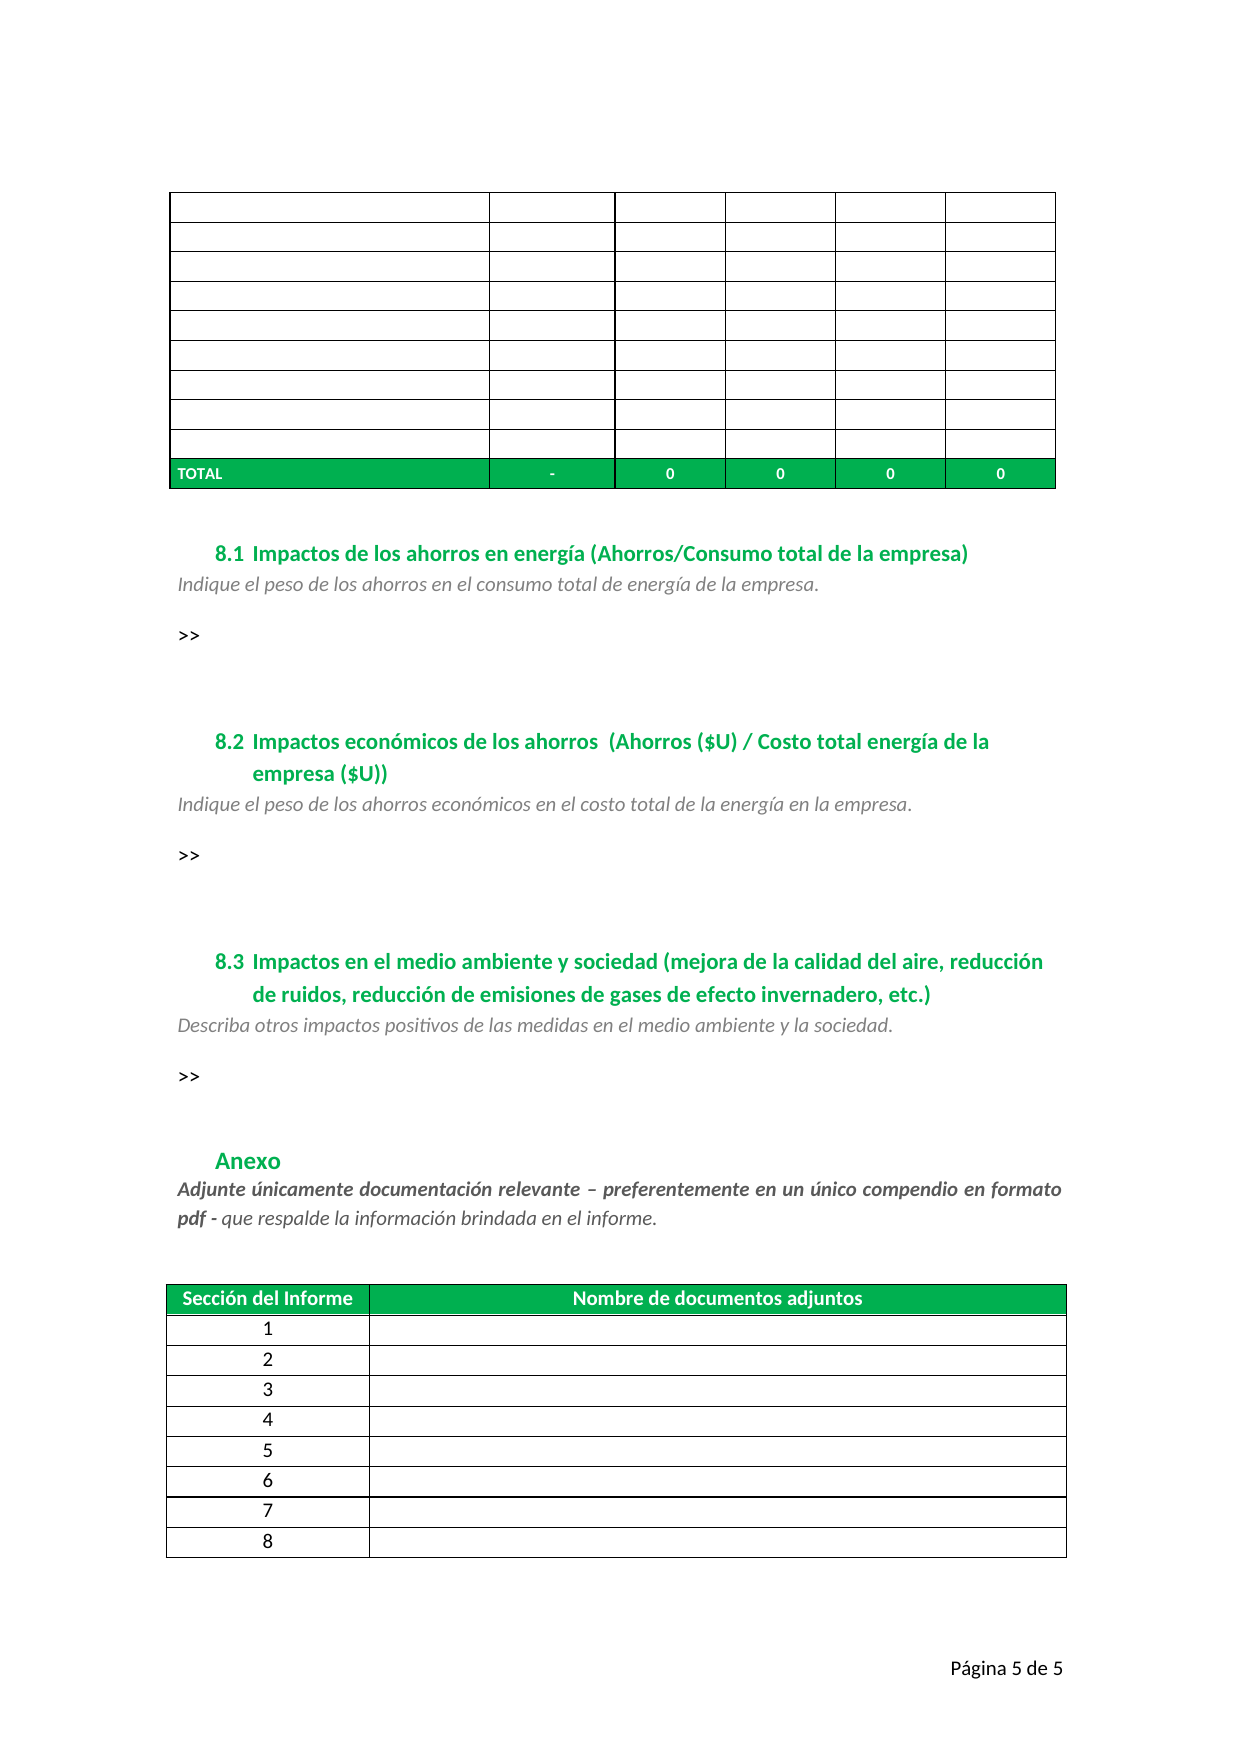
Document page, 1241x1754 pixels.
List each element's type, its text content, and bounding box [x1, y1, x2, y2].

text Adjunte únicamente documentación relevante – preferentemente en un único compendio en formato pdf - que respalde la información brindada en el informe. [177, 1176, 1063, 1231]
table_cell [370, 1528, 1066, 1557]
table_cell [490, 400, 614, 429]
table_cell 0 [616, 459, 725, 488]
table_cell [836, 193, 945, 222]
table_cell [171, 282, 489, 310]
table_cell - [490, 459, 614, 488]
table_cell 6 [167, 1467, 369, 1496]
table_cell 5 [167, 1437, 369, 1466]
table_cell [370, 1498, 1066, 1527]
table_cell [171, 311, 489, 340]
table_cell [616, 223, 725, 251]
table_cell [616, 400, 725, 429]
table_cell [171, 193, 489, 222]
table_cell [946, 430, 1055, 458]
table_cell [171, 341, 489, 369]
table_cell [616, 193, 725, 222]
table_header Sección del Informe [167, 1285, 369, 1314]
table_cell 0 [726, 459, 835, 488]
table_cell [726, 371, 835, 399]
table_cell [946, 193, 1055, 222]
table_cell [726, 252, 835, 281]
table_cell [171, 430, 489, 458]
table_cell 3 [167, 1376, 369, 1406]
table_cell [370, 1407, 1066, 1436]
table_cell [946, 371, 1055, 399]
subtitle Impactos de los ahorros en energía (Ahorros/Consumo total de la empresa) [215, 539, 1063, 567]
table_cell [370, 1316, 1066, 1345]
table_cell [370, 1346, 1066, 1375]
table_cell [370, 1376, 1066, 1406]
table_cell [836, 430, 945, 458]
table_cell [370, 1437, 1066, 1466]
table_cell [171, 252, 489, 281]
table_cell [616, 282, 725, 310]
text Describa otros impactos positivos de las medidas en el medio ambiente y la sociedad. [177, 1012, 1063, 1037]
table_cell [836, 311, 945, 340]
table_cell [490, 341, 614, 369]
table_cell [946, 341, 1055, 369]
table_cell [946, 252, 1055, 281]
table_cell [171, 400, 489, 429]
table_cell 8 [167, 1528, 369, 1557]
table_cell [490, 252, 614, 281]
table_cell 1 [167, 1316, 369, 1345]
table_cell 7 [167, 1498, 369, 1527]
text Indique el peso de los ahorros económicos en el costo total de la energía en la empresa. [177, 791, 1063, 817]
table_cell [726, 282, 835, 310]
subtitle Impactos en el medio ambiente y sociedad (mejora de la calidad del aire, reducción de ruidos, reducción de emisiones de gases de efecto invernadero, etc.) [215, 947, 1063, 1008]
table_cell [726, 430, 835, 458]
text >> [177, 621, 1063, 649]
table_cell [490, 311, 614, 340]
text >> [177, 1062, 1063, 1090]
table_cell [726, 223, 835, 251]
table_cell [490, 223, 614, 251]
table_cell [616, 252, 725, 281]
table_cell 0 [946, 459, 1055, 488]
table_cell [836, 371, 945, 399]
table_cell [171, 223, 489, 251]
table_cell [616, 371, 725, 399]
table_cell [370, 1467, 1066, 1496]
table_cell [726, 311, 835, 340]
text >> [177, 841, 1063, 869]
table_cell 2 [167, 1346, 369, 1375]
table_cell [836, 252, 945, 281]
table_cell [946, 282, 1055, 310]
table_header Nombre de documentos adjuntos [370, 1285, 1066, 1314]
table_cell [616, 430, 725, 458]
table_cell [836, 341, 945, 369]
table_cell [490, 193, 614, 222]
table_cell [490, 282, 614, 310]
table_cell [836, 282, 945, 310]
table_cell [946, 311, 1055, 340]
table_cell [490, 430, 614, 458]
subtitle Impactos económicos de los ahorros (Ahorros ($U) / Costo total energía de la empresa ($U)) [215, 727, 1063, 787]
table_cell 0 [836, 459, 945, 488]
table_cell [946, 223, 1055, 251]
subtitle Anexo [215, 1145, 1063, 1176]
table_cell [836, 400, 945, 429]
table_cell [726, 400, 835, 429]
text Indique el peso de los ahorros en el consumo total de energía de la empresa. [177, 571, 1063, 596]
table_cell [616, 341, 725, 369]
table_cell [490, 371, 614, 399]
table_cell 4 [167, 1407, 369, 1436]
table_cell [726, 193, 835, 222]
table_cell [946, 400, 1055, 429]
table_cell [726, 341, 835, 369]
table_cell [171, 371, 489, 399]
table_cell [616, 311, 725, 340]
table_cell TOTAL [171, 459, 489, 488]
table_cell [836, 223, 945, 251]
